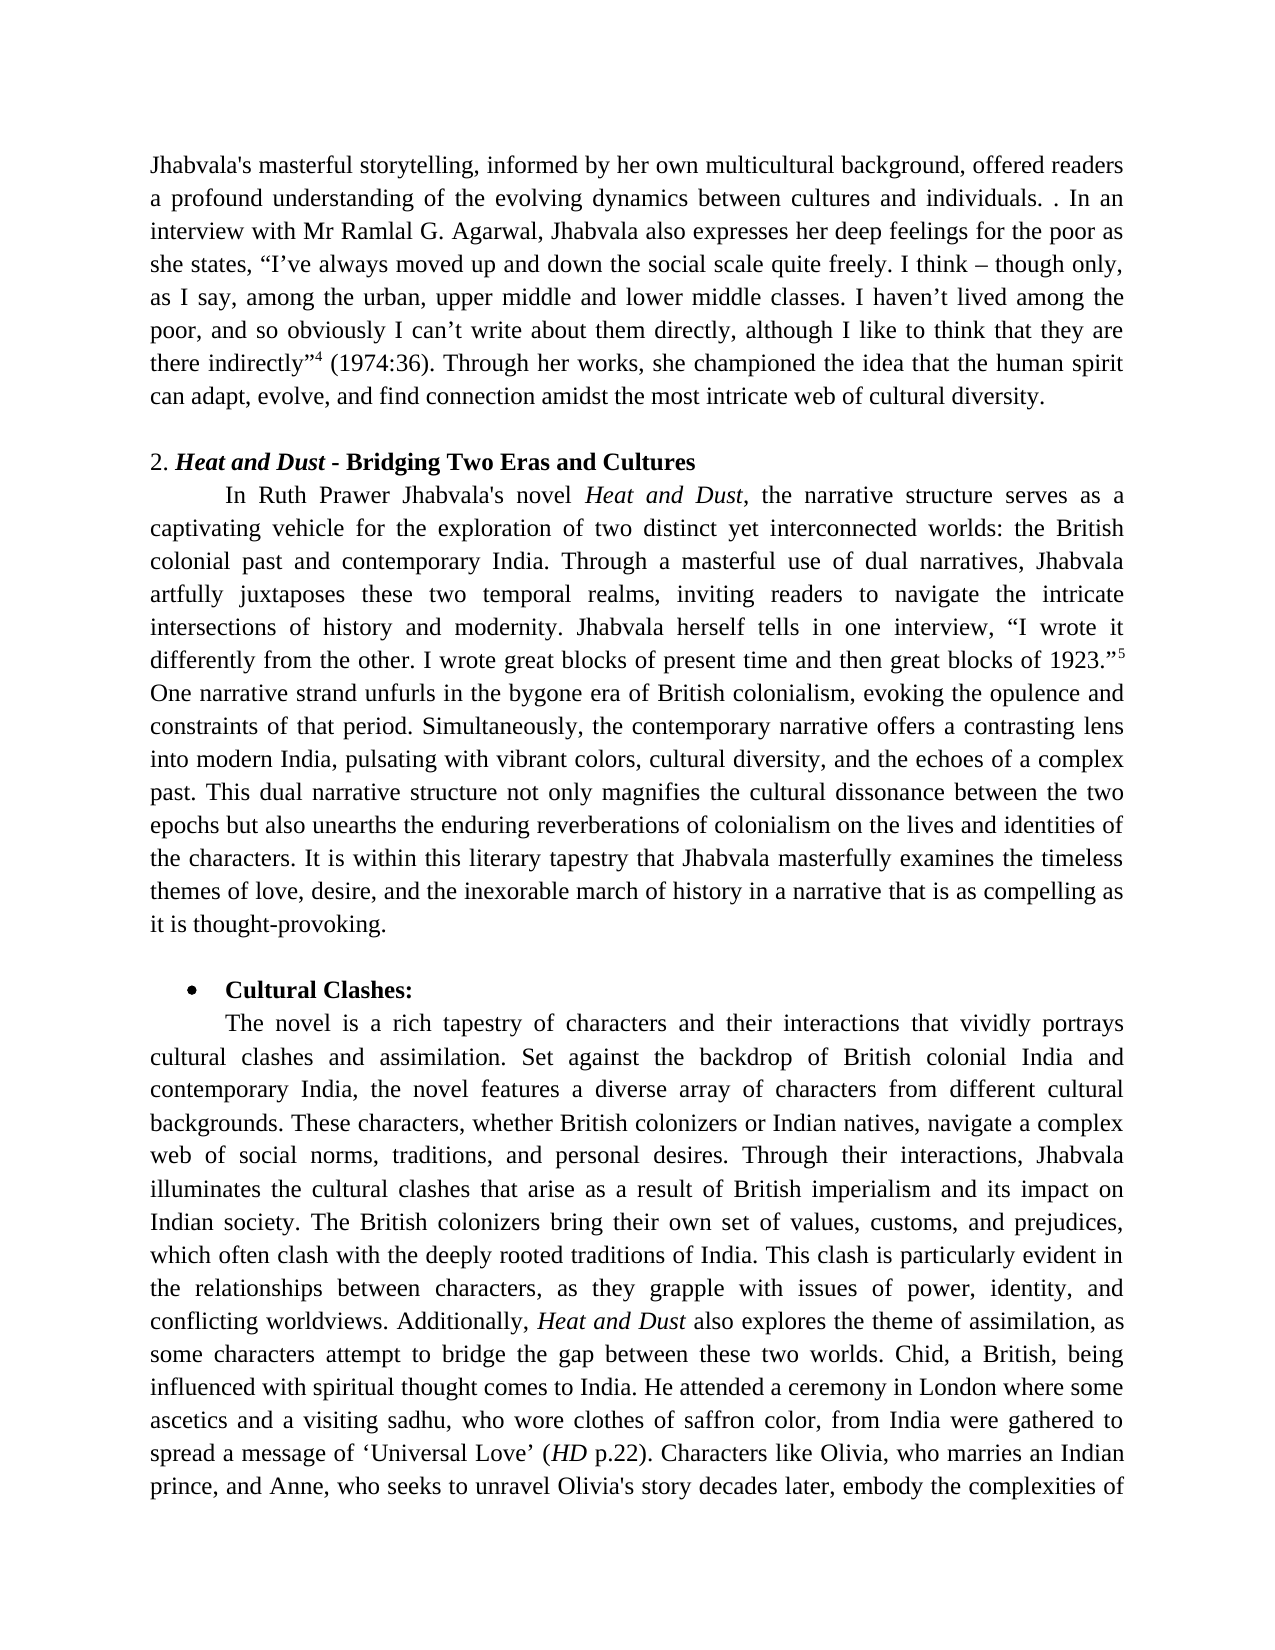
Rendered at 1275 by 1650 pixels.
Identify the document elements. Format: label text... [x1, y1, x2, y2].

text In Ruth Prawer Jhabvala's novel Heat and Dust, the narrative structure serves as a captivating vehicle for the exploration of two distinct yet interconnected worlds: the British colonial past and contemporary India. Through a masterful use of dual narratives, Jhabvala artfully juxtaposes these two temporal realms, inviting readers to navigate the intricate intersections of history and modernity. Jhabvala herself tells in one interview, “I wrote it differently from the other. I wrote great blocks of present time and then great blocks of 1923.”5 One narrative strand unfurls in the bygone era of British colonialism, evoking the opulence and constraints of that period. Simultaneously, the contemporary narrative offers a contrasting lens into modern India, pulsating with vibrant colors, cultural diversity, and the echoes of a complex past. This dual narrative structure not only magnifies the cultural dissonance between the two epochs but also unearths the enduring reverberations of colonialism on the lives and identities of the characters. It is within this literary tapestry that Jhabvala masterfully examines the timeless themes of love, desire, and the inexorable march of history in a narrative that is as compelling as it is thought-provoking. [150, 480, 1125, 938]
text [150, 1008, 1125, 1499]
text 2. Heat and Dust - Bridging Two Eras and Cultures [150, 447, 1125, 476]
list Cultural Clashes: [187, 976, 1125, 1004]
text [150, 150, 1125, 410]
